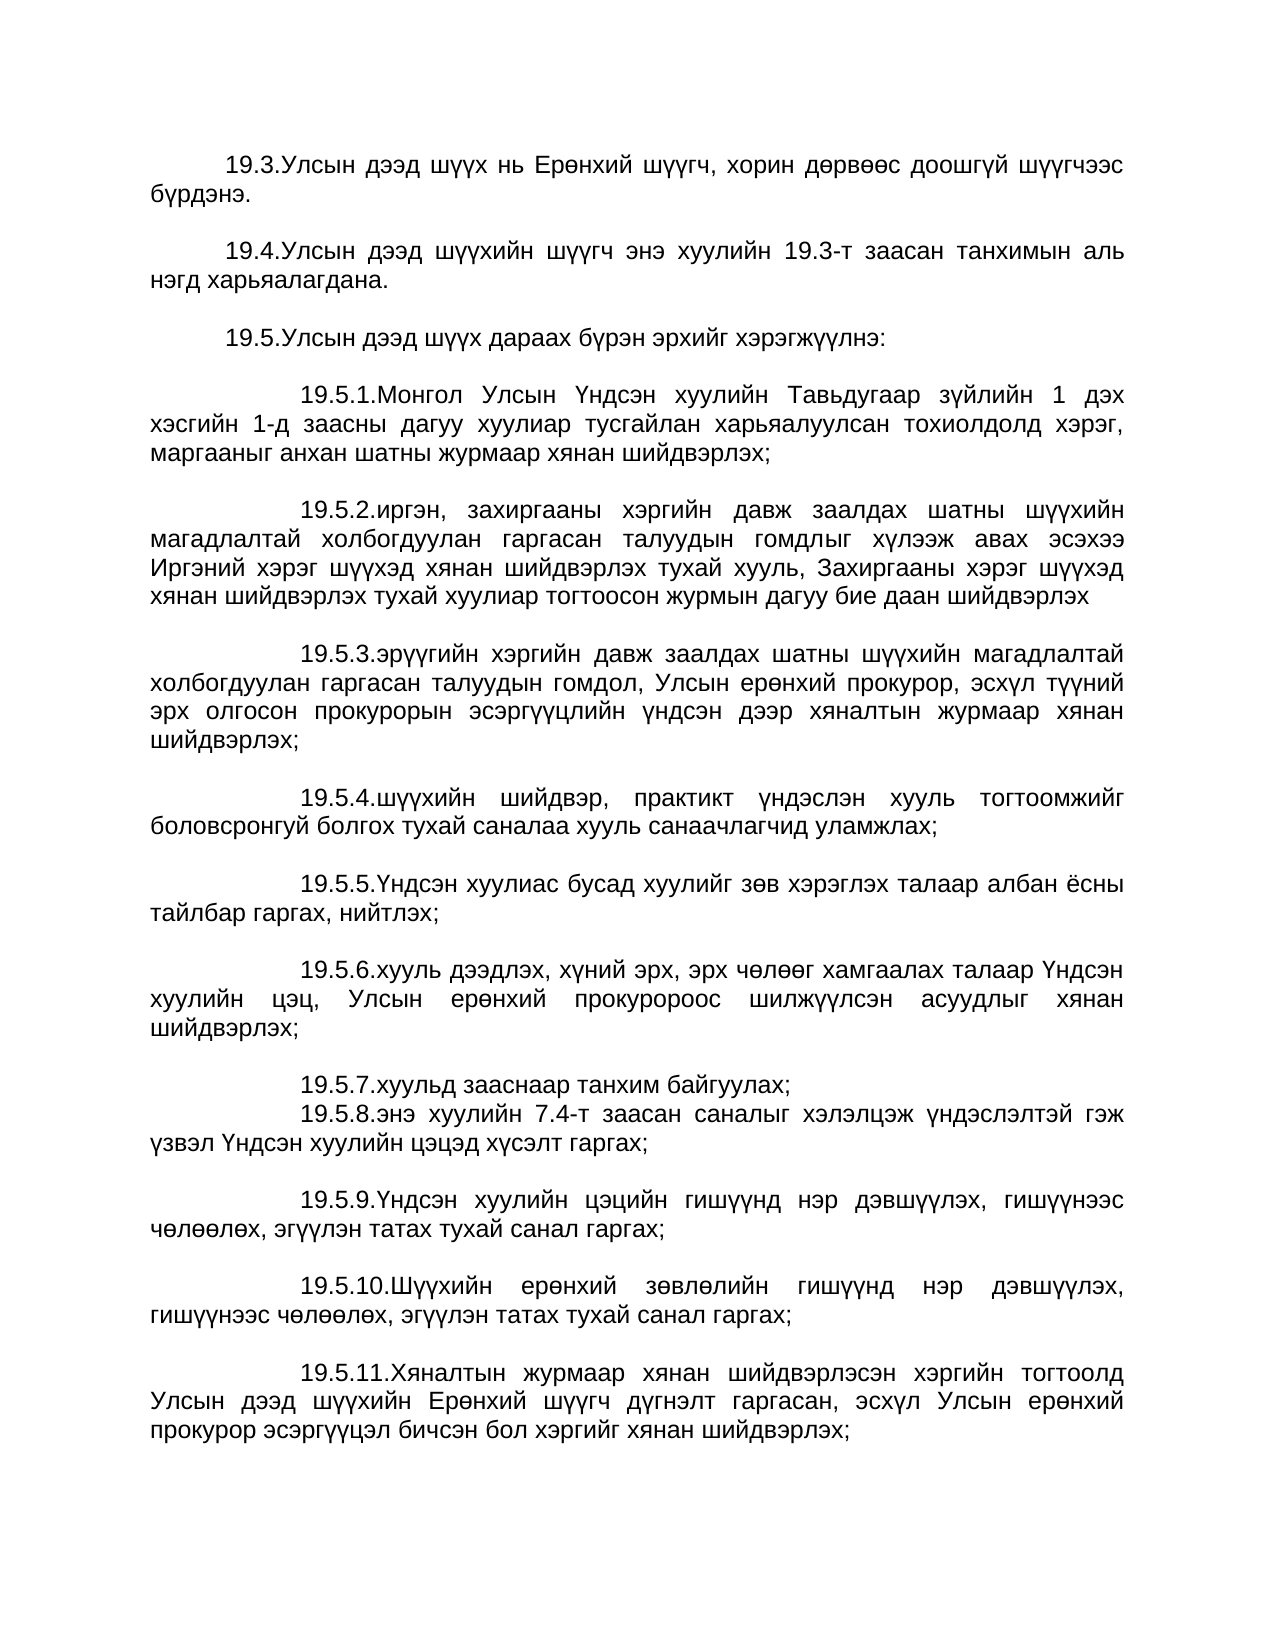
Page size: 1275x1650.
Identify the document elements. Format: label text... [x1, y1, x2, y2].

text 19.5.10.Шүүхийн ерөнхий зөвлөлийн гишүүнд нэр дэвшүүлэх, гишүүнээс чөлөөлөх, эгүүлэн татах тухай санал гаргах; [150, 1271, 1125, 1329]
text 19.5.11.Хяналтын журмаар хянан шийдвэрлэсэн хэргийн тогтоолд Улсын дээд шүүхийн Ерөнхий шүүгч дүгнэлт гаргасан, эсхүл Улсын ерөнхий прокурор эсэргүүцэл бичсэн бол хэргийг хянан шийдвэрлэх; [150, 1357, 1125, 1444]
text 19.5.8.энэ хуулийн 7.4-т заасан саналыг хэлэлцэж үндэслэлтэй гэж үзвэл Үндсэн хуулийн цэцэд хүсэлт гаргах; [150, 1099, 1125, 1156]
text 19.3.Улсын дээд шүүх нь Ерөнхий шүүгч, хорин дөрвөөс доошгүй шүүгчээс бүрдэнэ. [150, 150, 1125, 207]
text 19.5.1.Монгол Улсын Үндсэн хуулийн Тавьдугаар зүйлийн 1 дэх хэсгийн 1-д заасны дагуу хуулиар тусгайлан харьяалуулсан тохиолдолд хэрэг, маргааныг анхан шатны журмаар хянан шийдвэрлэх; [150, 380, 1125, 466]
text 19.5.5.Үндсэн хуулиас бусад хуулийг зөв хэрэглэх талаар албан ёсны тайлбар гаргах, нийтлэх; [150, 869, 1125, 926]
text 19.5.6.хууль дээдлэх, хүний эрх, эрх чөлөөг хамгаалах талаар Үндсэн хуулийн цэц, Улсын ерөнхий прокуророос шилжүүлсэн асуудлыг хянан шийдвэрлэх; [150, 955, 1125, 1041]
text 19.5.2.иргэн, захиргааны хэргийн давж заалдах шатны шүүхийн магадлалтай холбогдуулан гаргасан талуудын гомдлыг хүлээж авах эсэхээ Иргэний хэрэг шүүхэд хянан шийдвэрлэх тухай хууль, Захиргааны хэрэг шүүхэд хянан шийдвэрлэх тухай хуулиар тогтоосон журмын дагуу бие даан шийдвэрлэх [150, 495, 1125, 610]
text 19.5.Улсын дээд шүүх дараах бүрэн эрхийг хэрэгжүүлнэ: [150, 322, 1125, 351]
text 19.5.4.шүүхийн шийдвэр, практикт үндэслэн хууль тогтоомжийг боловсронгуй болгох тухай саналаа хууль санаачлагчид уламжлах; [150, 782, 1125, 840]
text 19.5.7.хуульд зааснаар танхим байгуулах; [150, 1070, 1125, 1099]
text 19.5.9.Үндсэн хуулийн цэцийн гишүүнд нэр дэвшүүлэх, гишүүнээс чөлөөлөх, эгүүлэн татах тухай санал гаргах; [150, 1185, 1125, 1242]
text 19.4.Улсын дээд шүүхийн шүүгч энэ хуулийн 19.3-т заасан танхимын аль нэгд харьяалагдана. [150, 236, 1125, 294]
text 19.5.3.эрүүгийн хэргийн давж заалдах шатны шүүхийн магадлалтай холбогдуулан гаргасан талуудын гомдол, Улсын ерөнхий прокурор, эсхүл түүний эрх олгосон прокурорын эсэргүүцлийн үндсэн дээр хяналтын журмаар хянан шийдвэрлэх; [150, 639, 1125, 754]
